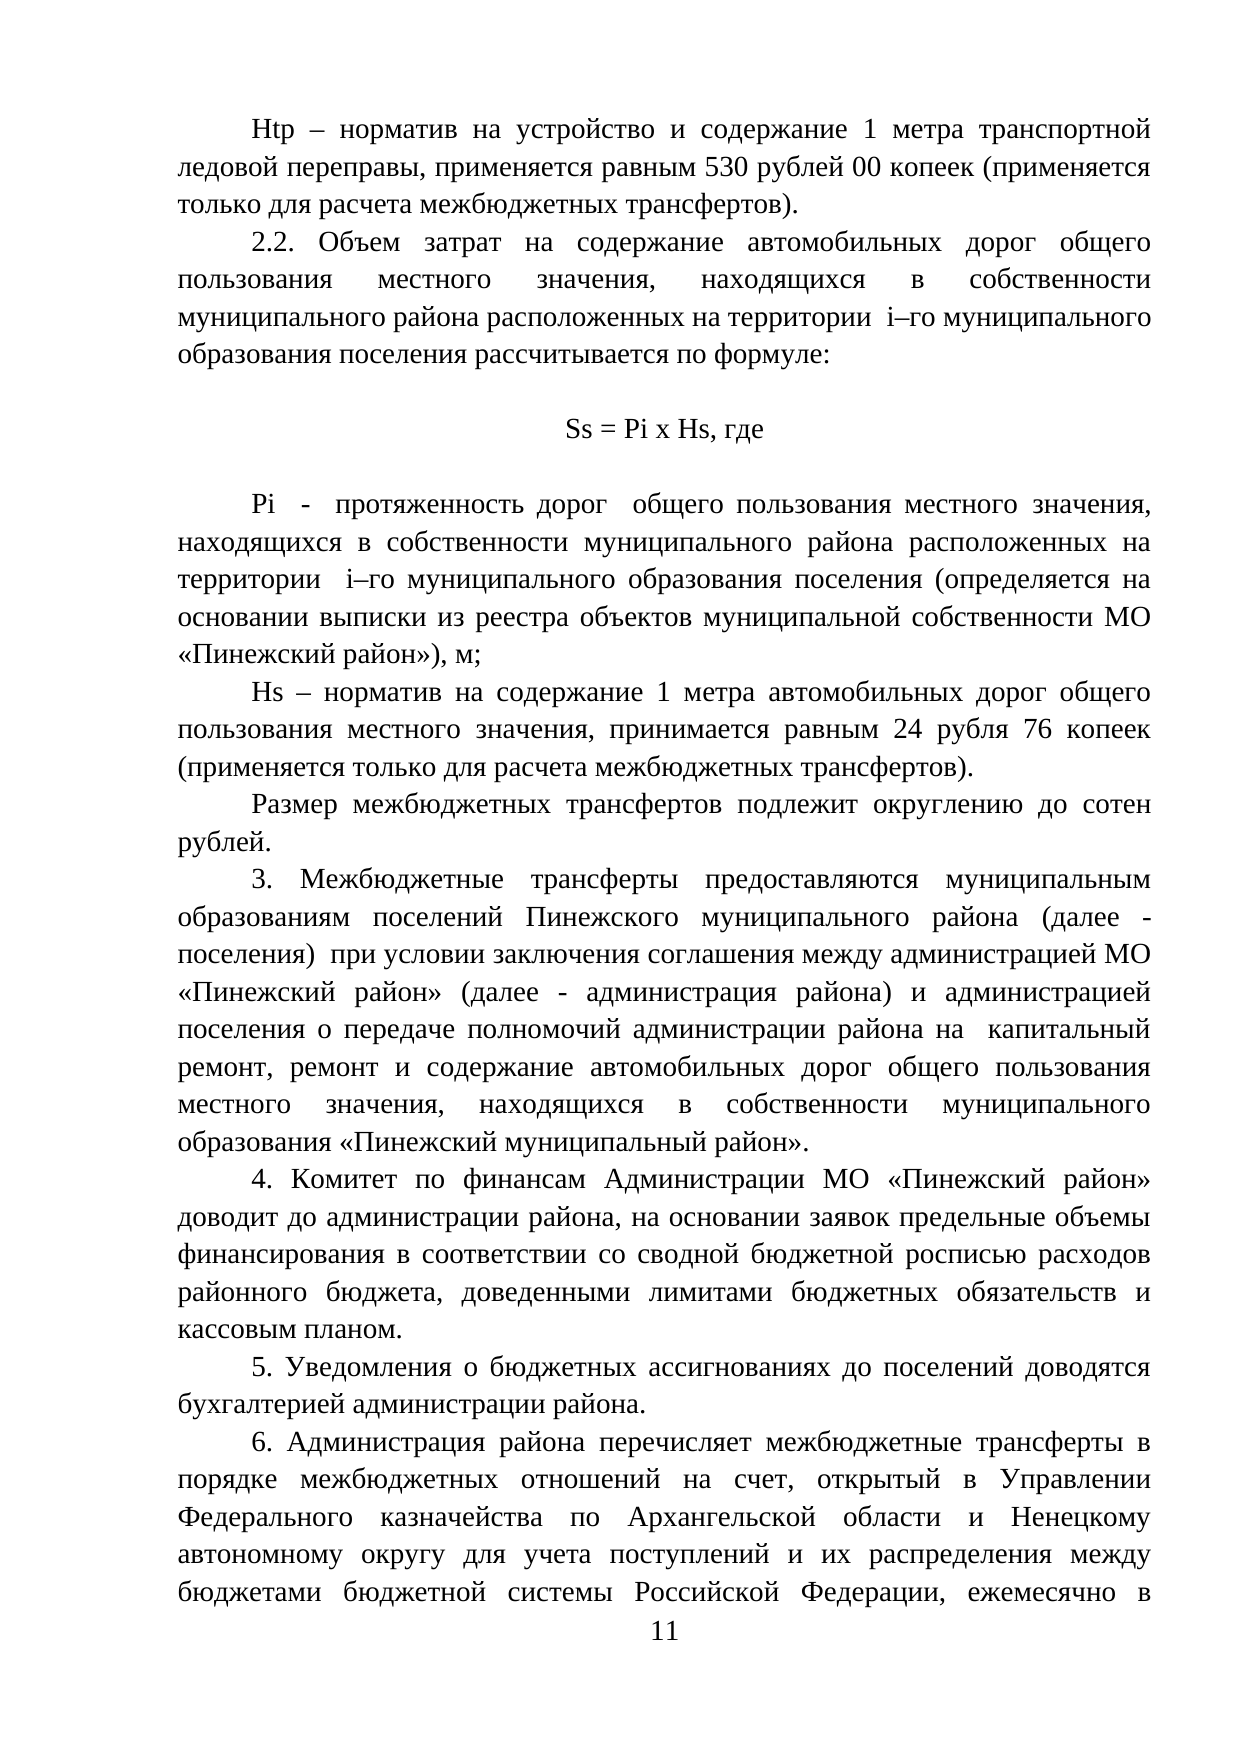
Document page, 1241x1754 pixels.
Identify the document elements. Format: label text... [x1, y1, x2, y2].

text Pi - протяженность дорог общего пользования местного значения, находящихся в собственности муниципального района расположенных на территории i–го муниципального образования поселения (определяется на основании выписки из реестра объектов муниципальной собственности МО «Пинежский район»), м; [177, 482, 1152, 670]
text 2.2. Объем затрат на содержание автомобильных дорог общего пользования местного значения, находящихся в собственности муниципального района расположенных на территории i–го муниципального образования поселения рассчитывается по формуле: [177, 220, 1152, 370]
text Htp – норматив на устройство и содержание 1 метра транспортной ледовой переправы, применяется равным 530 рублей 00 копеек (применяется только для расчета межбюджетных трансфертов). [177, 107, 1152, 220]
text Размер межбюджетных трансфертов подлежит округлению до сотен рублей. [177, 782, 1152, 857]
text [177, 857, 1152, 1607]
text Ss = Pi x Hs, где [177, 407, 1152, 445]
text Hs – норматив на содержание 1 метра автомобильных дорог общего пользования местного значения, принимается равным 24 рубля 76 копеек (применяется только для расчета межбюджетных трансфертов). [177, 670, 1152, 782]
